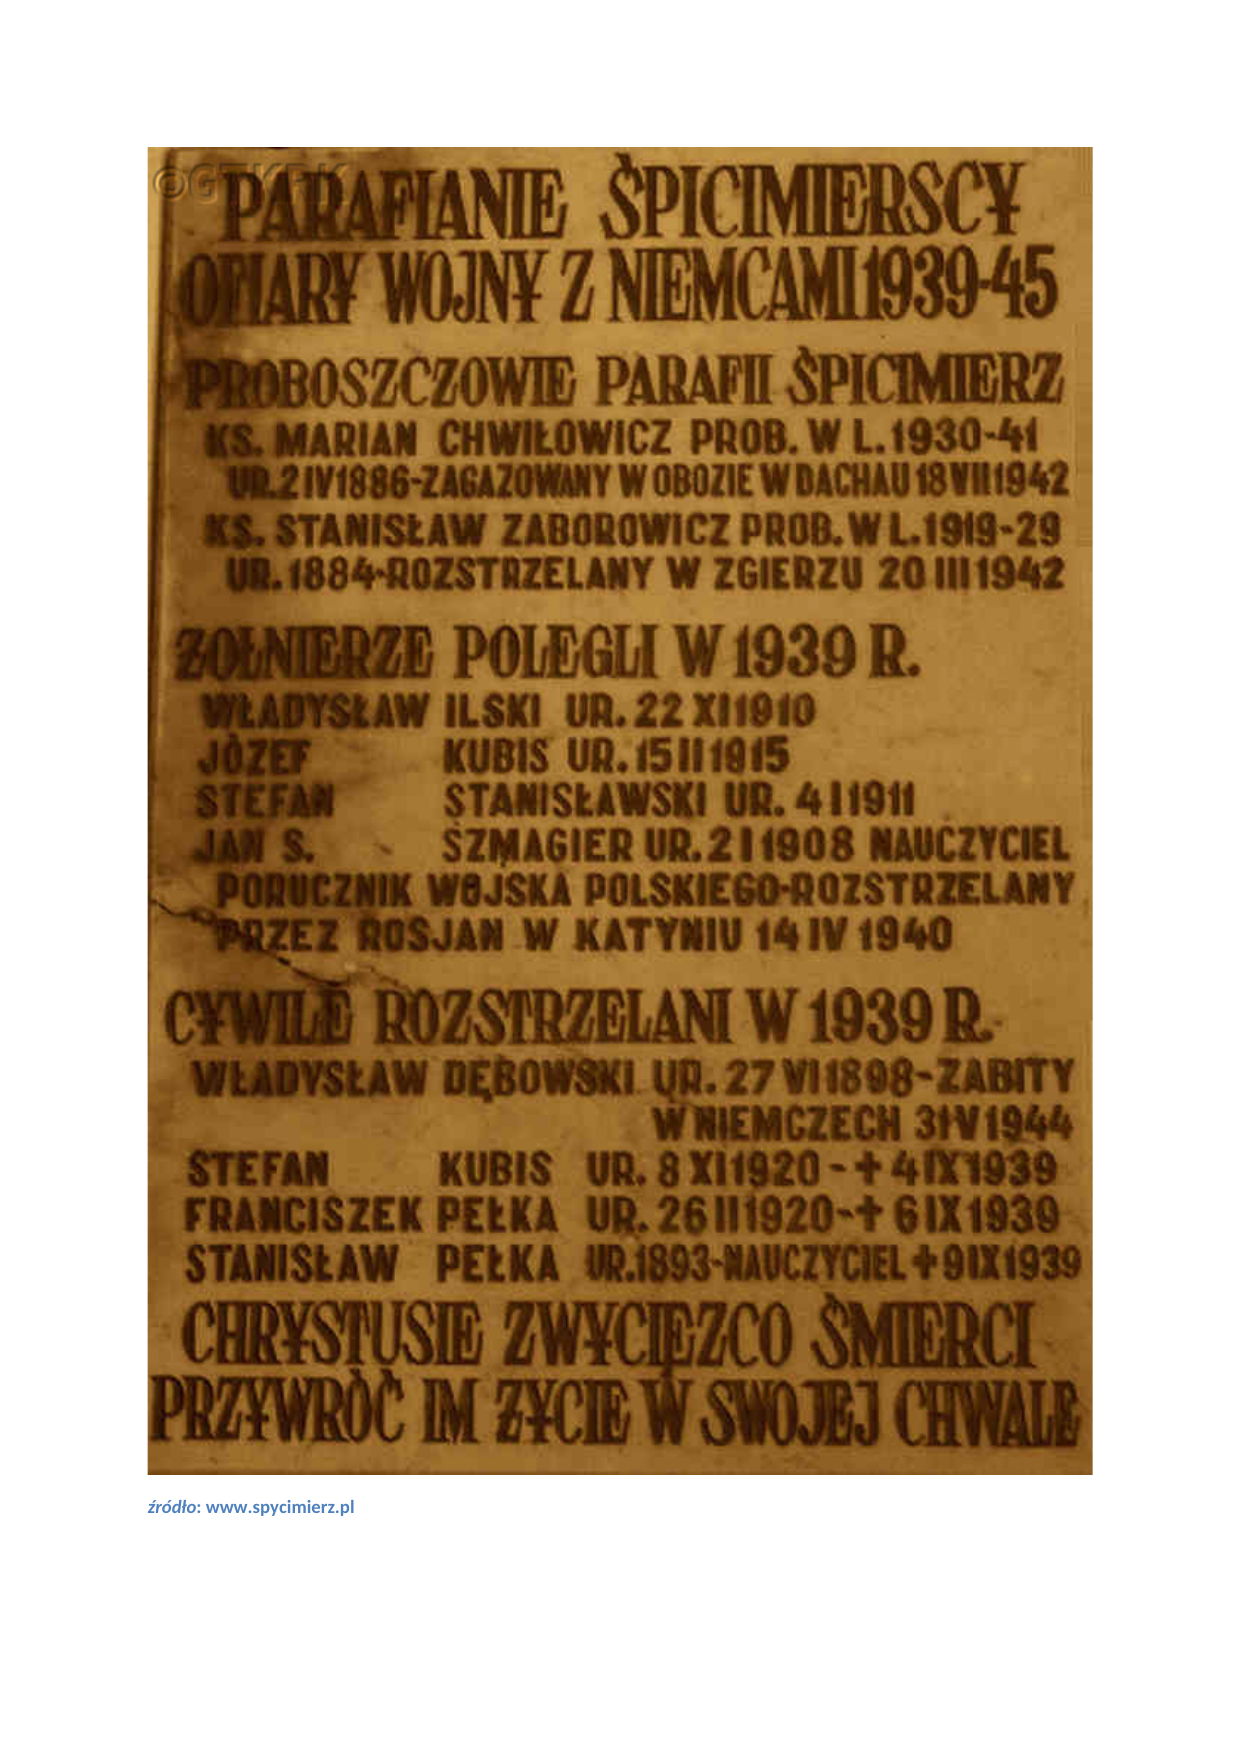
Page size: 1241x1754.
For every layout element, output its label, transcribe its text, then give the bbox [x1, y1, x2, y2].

picture [147, 147, 1093, 1475]
text źródło: www.spycimierz.pl [148, 1496, 1093, 1518]
